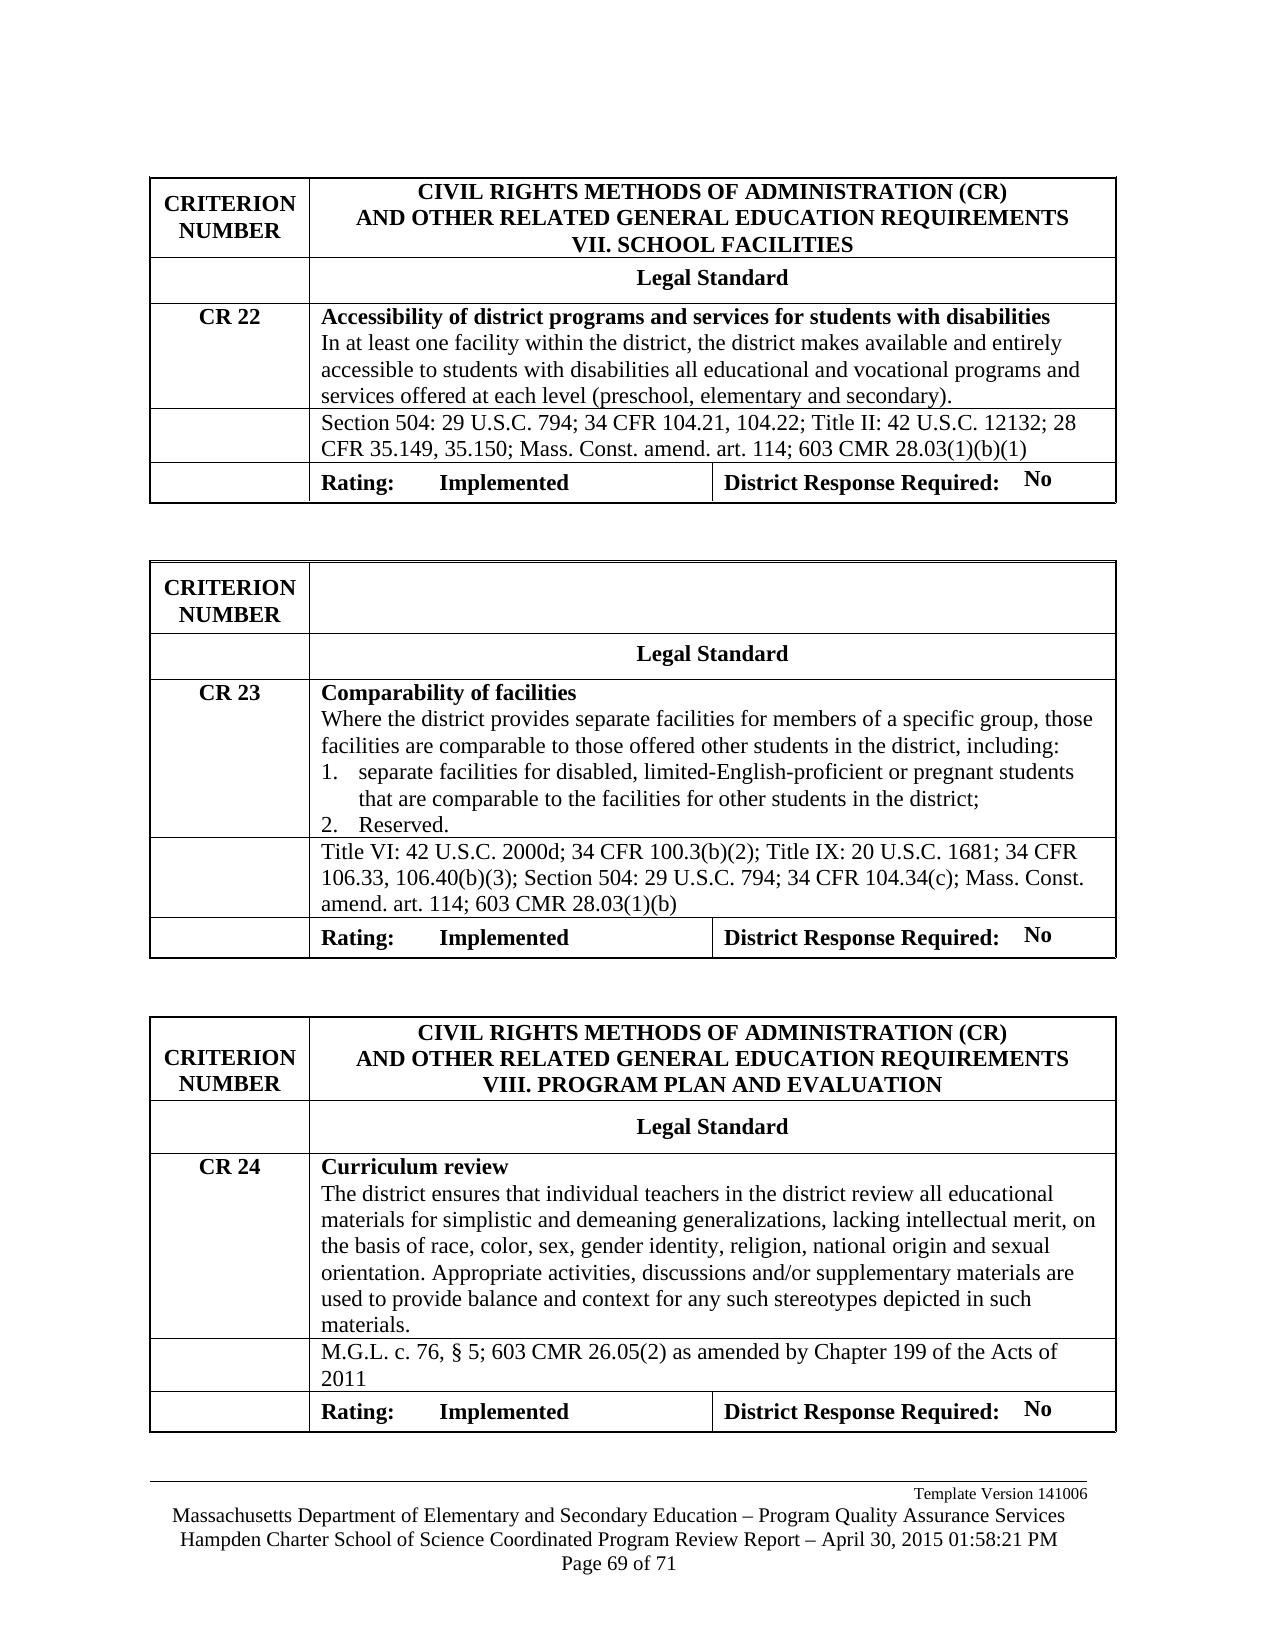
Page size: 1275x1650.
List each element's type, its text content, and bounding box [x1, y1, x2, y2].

table_cell Legal Standard [310, 634, 1115, 679]
table_cell Curriculum review The district ensures that individual teachers in the district review all educational materials for simplistic and demeaning generalizations, lacking intellectual merit, on the basis of race, color, sex, gender identity, religion, national origin and sexual orientation. Appropriate activities, discussions and/or supplementary materials are used to provide balance and context for any such stereotypes depicted in such materials. [310, 1154, 1115, 1338]
table_cell [151, 409, 309, 462]
table_cell Rating: [310, 918, 422, 957]
table_cell [151, 838, 309, 917]
table_cell [151, 463, 309, 501]
table_cell CR 24 [151, 1154, 309, 1338]
table_cell Title VI: 42 U.S.C. 2000d; 34 CFR 100.3(b)(2); Title IX: 20 U.S.C. 1681; 34 CFR 106.33, 106.40(b)(3); Section 504: 29 U.S.C. 794; 34 CFR 104.34(c); Mass. Const. amend. art. 114; 603 CMR 28.03(1)(b) [310, 838, 1115, 917]
table_cell Accessibility of district programs and services for students with disabilities In at least one facility within the district, the district makes available and entirely accessible to students with disabilities all educational and vocational programs and services offered at each level (preschool, elementary and secondary). [310, 304, 1115, 408]
table_header CRITERION NUMBER [151, 179, 309, 257]
table_header [310, 563, 1115, 633]
table_cell District Response Required: [713, 1392, 1012, 1431]
table_header CIVIL RIGHTS METHODS OF ADMINISTRATION (CR) AND OTHER RELATED GENERAL EDUCATION REQUIREMENTS VIII. PROGRAM PLAN AND EVALUATION [310, 1018, 1115, 1099]
table_cell District Response Required: [713, 463, 1012, 501]
table_cell Implemented [422, 918, 712, 957]
table_header CRITERION NUMBER [151, 563, 309, 633]
table_cell Legal Standard [310, 1101, 1115, 1153]
table_cell Implemented [422, 1392, 712, 1431]
table_cell Rating: [310, 1392, 422, 1431]
table_header CRITERION NUMBER [151, 1018, 309, 1099]
table_cell CR 23 [151, 680, 309, 837]
table_cell M.G.L. c. 76, § 5; 603 CMR 26.05(2) as amended by Chapter 199 of the Acts of 2011 [310, 1339, 1115, 1391]
table_cell [151, 1339, 309, 1391]
table_cell Implemented [422, 463, 712, 501]
table_cell [151, 258, 309, 302]
table_cell No [1013, 1392, 1115, 1431]
table_cell No [1013, 918, 1115, 957]
table_cell Section 504: 29 U.S.C. 794; 34 CFR 104.21, 104.22; Title II: 42 U.S.C. 12132; 28 CFR 35.149, 35.150; Mass. Const. amend. art. 114; 603 CMR 28.03(1)(b)(1) [310, 409, 1115, 462]
table_cell [151, 634, 309, 679]
table_cell Rating: [310, 463, 422, 501]
table_header CIVIL RIGHTS METHODS OF ADMINISTRATION (CR) AND OTHER RELATED GENERAL EDUCATION REQUIREMENTS VII. SCHOOL FACILITIES [310, 179, 1115, 257]
table_cell No [1013, 463, 1115, 501]
table_cell [151, 918, 309, 957]
table_cell District Response Required: [713, 918, 1012, 957]
table_cell CR 22 [151, 304, 309, 408]
table_cell [151, 1101, 309, 1153]
table_cell Comparability of facilities Where the district provides separate facilities for members of a specific group, those facilities are comparable to those offered other students in the district, including: separate facilities for disabled, limited-English-proficient or pregnant students that are comparable to the facilities for other students in the district; Reserved. [310, 680, 1115, 837]
table_cell Legal Standard [310, 258, 1115, 302]
table_cell [151, 1392, 309, 1431]
